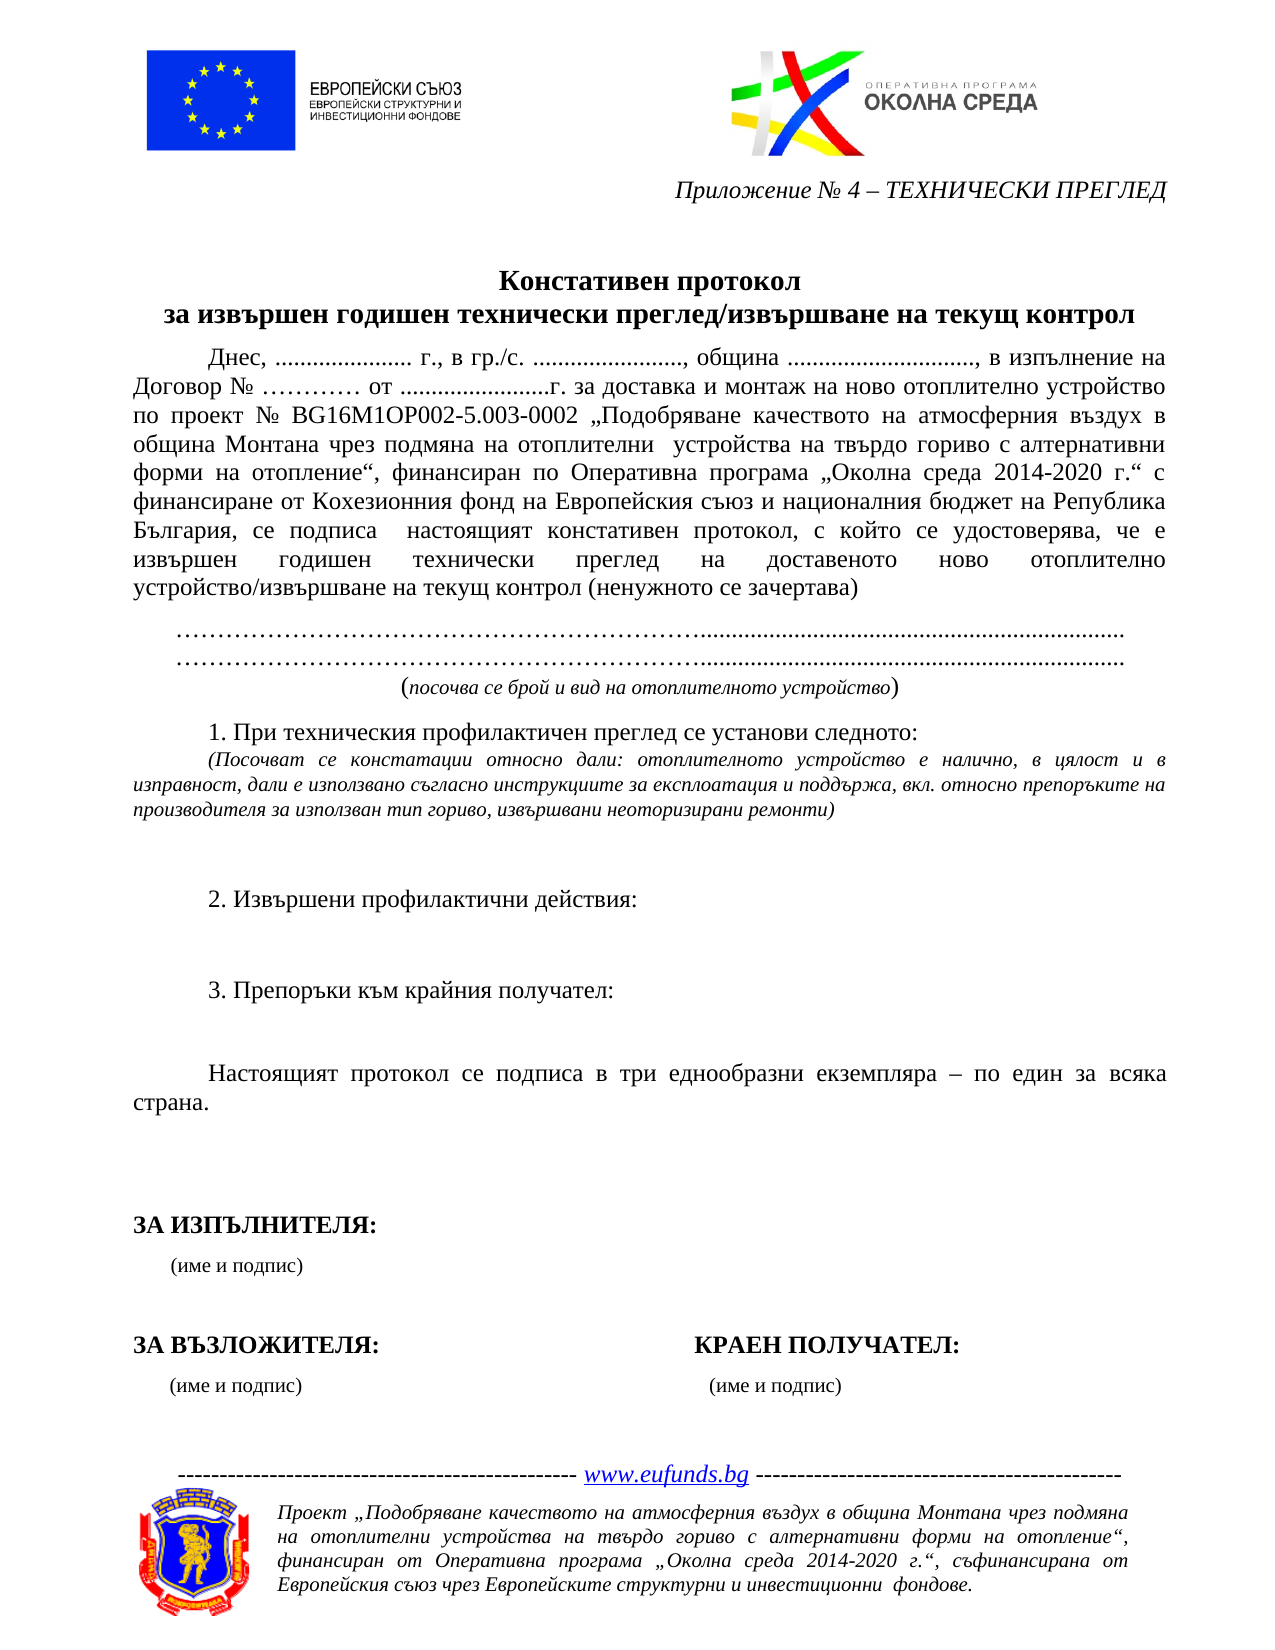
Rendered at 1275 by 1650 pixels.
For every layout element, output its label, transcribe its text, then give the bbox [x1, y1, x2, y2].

picture [703, 28, 1066, 176]
text Настоящият протокол се подписа в три еднообразни екземпляра – по един за всяка страна. [133, 1058, 1167, 1115]
text 2. Извършени профилактични действия: [133, 879, 1167, 912]
text Констативен протокол за извършен годишен технически преглед/извършване на текущ контрол [133, 263, 1167, 330]
text (име и подпис) (име и подпис) [133, 1372, 1167, 1397]
picture [132, 35, 497, 176]
text ЗА ВЪЗЛОЖИТЕЛЯ: КРАЕН ПОЛУЧАТЕЛ: [133, 1330, 1167, 1359]
text ЗА ИЗПЪЛНИТЕЛЯ: [133, 1210, 1167, 1239]
text 3. Препоръки към крайния получател: [133, 971, 1167, 1004]
text 1. При техническия профилактичен преглед се установи следното: [133, 712, 1167, 746]
text (име и подпис) [118, 1252, 1167, 1277]
text (Посочват се констатации относно дали: отоплителното устройство е налично, в цялост и в изправност, дали е използвано съгласно инструкциите за експлоатация и поддържа, вкл. относно препоръките на производителя за използван тип гориво, извършвани неоторизирани ремонти) [133, 746, 1167, 821]
text Приложение № 4 – ТЕХНИЧЕСКИ ПРЕГЛЕД [133, 176, 1167, 204]
text ……………………………………………………….................................................................... ……………………………………………………….................................................................... (посочва се брой и вид на отоплителното устройство) [133, 614, 1167, 700]
text Днес, ...................... г., в гр./с. ........................, община .............................., в изпълнение на Договор № ………… от ........................г. за доставка и монтаж на ново отоплително устройство по проект № BG16M1OP002-5.003-0002 „Подобряване качеството на атмосферния въздух в община Монтана чрез подмяна на отоплителни устройства на твърдо гориво с алтернативни форми на отопление“, финансиран по Оперативна програма „Околна среда 2014-2020 г.“ с финансиране от Кохезионния фонд на Европейския съюз и националния бюджет на Република България, се подписа настоящият констативен протокол, с който се удостоверява, че е извършен годишен технически преглед на доставеното ново отоплително устройство/извършване на текущ контрол (ненужното се зачертава) [133, 342, 1167, 601]
